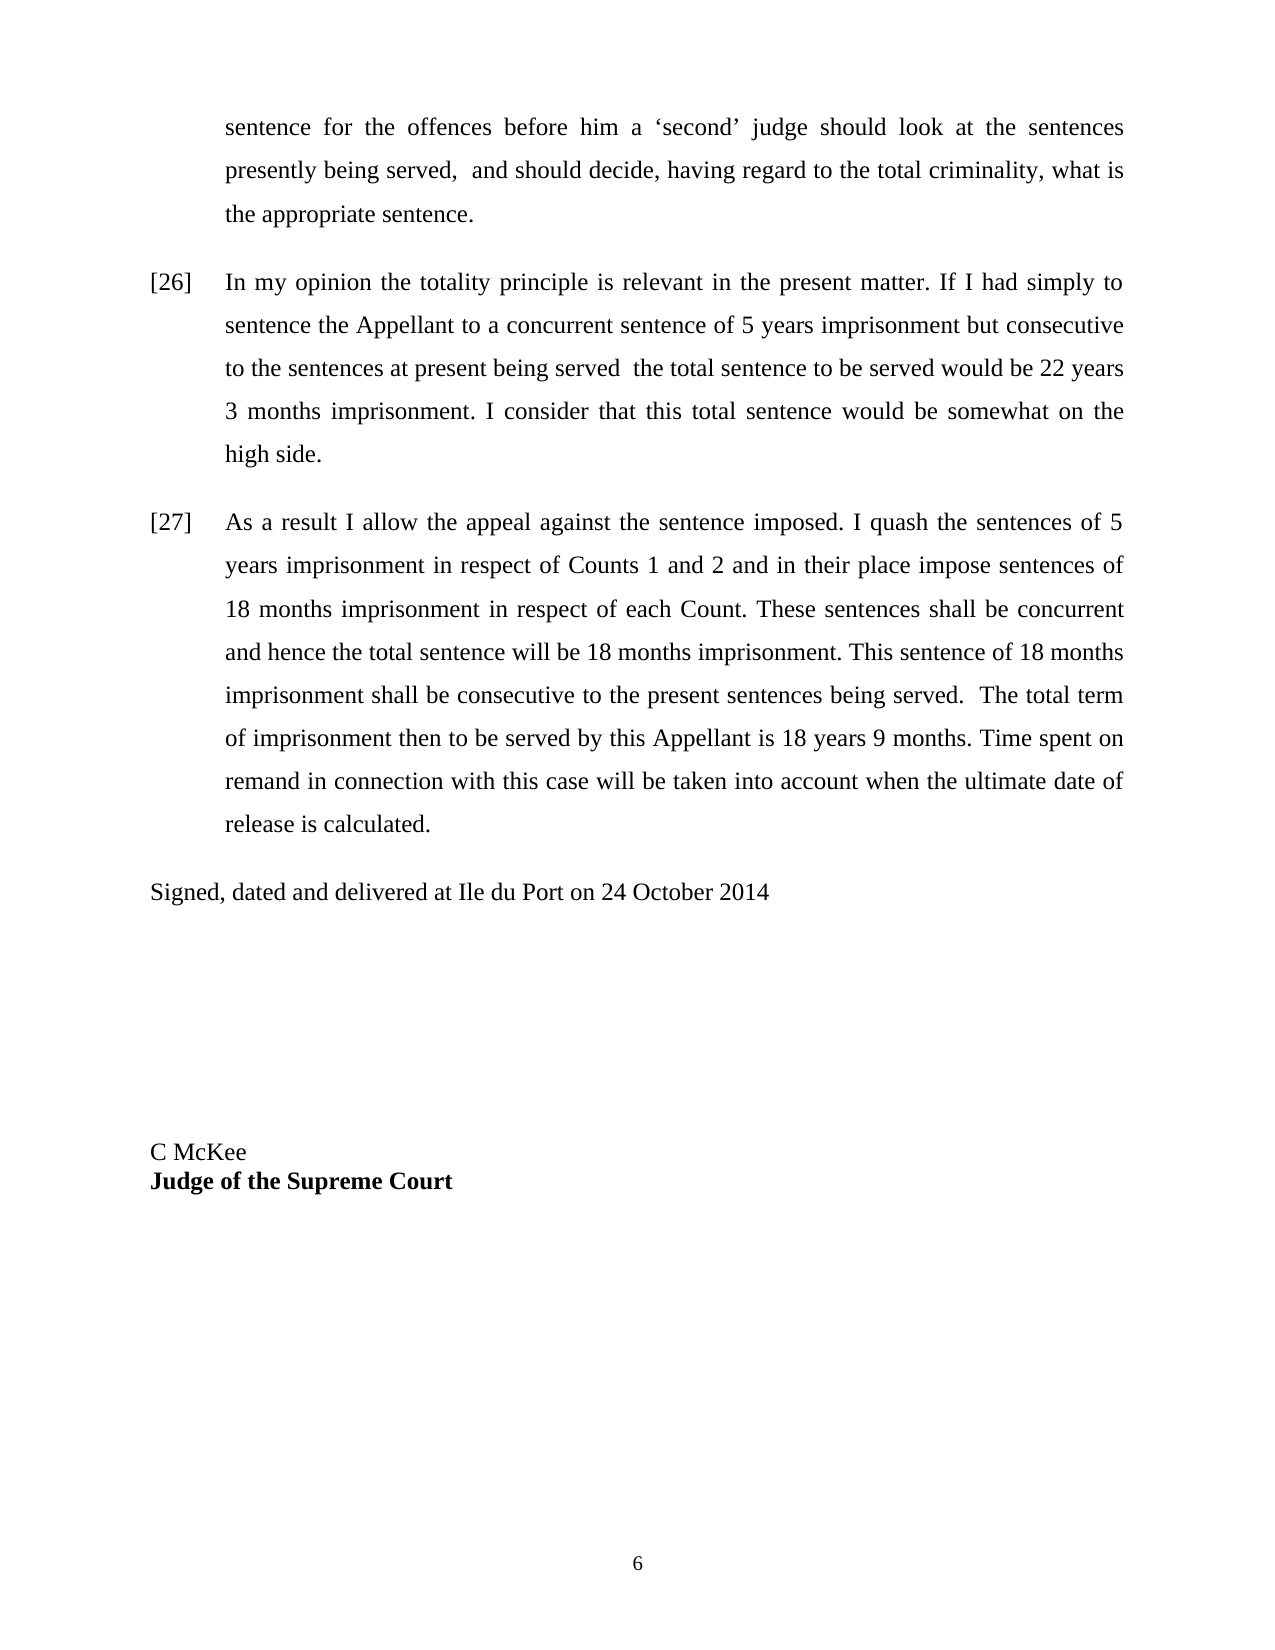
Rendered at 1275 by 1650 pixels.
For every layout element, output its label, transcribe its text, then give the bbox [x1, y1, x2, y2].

list Signed, dated and delivered at Ile du Port on 24 October 2014 [150, 877, 1125, 906]
text As a result I allow the appeal against the sentence imposed. I quash the sentences of 5 years imprisonment in respect of Counts 1 and 2 and in their place impose sentences of 18 months imprisonment in respect of each Count. These sentences shall be concurrent and hence the total sentence will be 18 months imprisonment. This sentence of 18 months imprisonment shall be consecutive to the present sentences being served. The total term of imprisonment then to be served by this Appellant is 18 years 9 months. Time spent on remand in connection with this case will be taken into account when the ultimate date of release is calculated. [150, 507, 1125, 838]
text In my opinion the totality principle is relevant in the present matter. If I had simply to sentence the Appellant to a concurrent sentence of 5 years imprisonment but consecutive to the sentences at present being served the total sentence to be served would be 22 years 3 months imprisonment. I consider that this total sentence would be somewhat on the high side. [150, 267, 1125, 468]
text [150, 112, 1125, 227]
list Judge of the Supreme Court [150, 1166, 1125, 1195]
